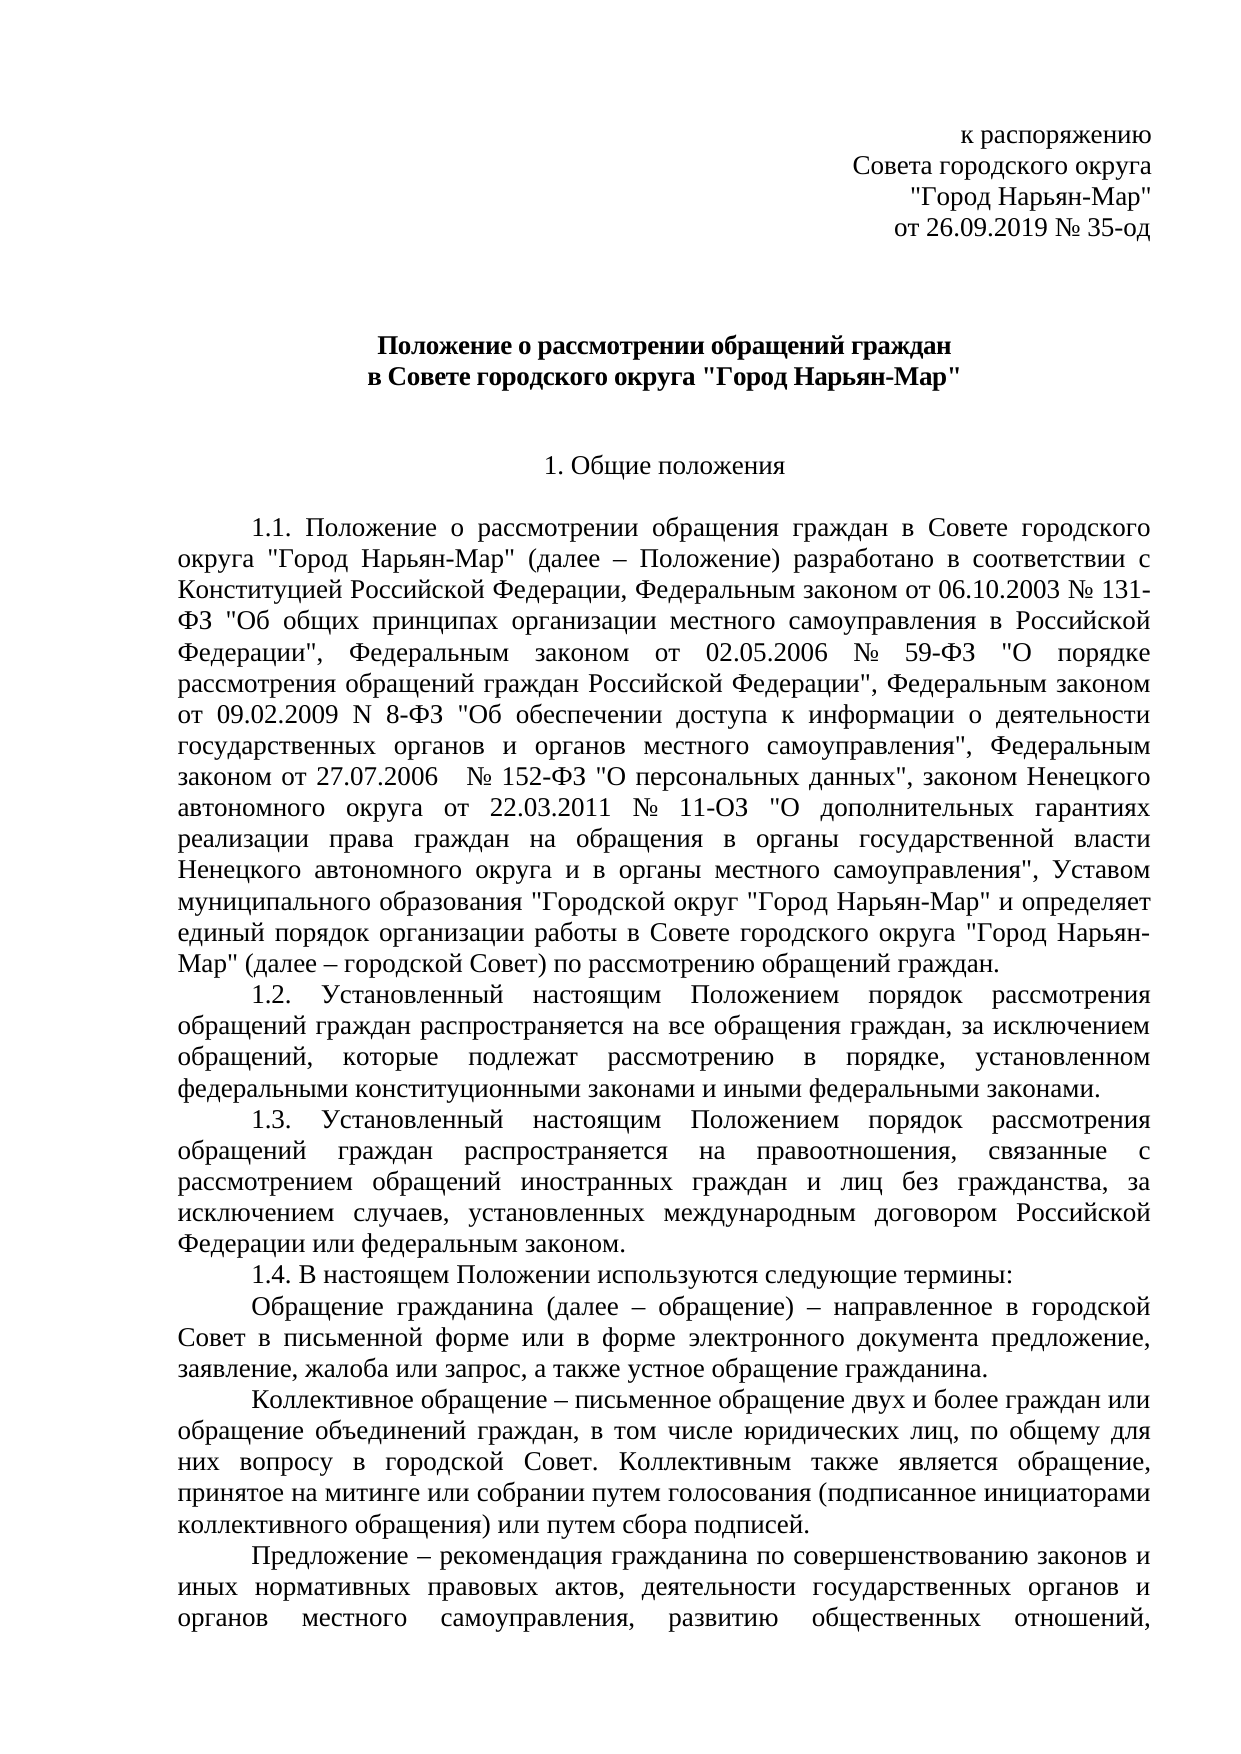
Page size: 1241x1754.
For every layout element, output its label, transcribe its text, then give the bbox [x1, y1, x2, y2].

text "Город Нарьян-Мар" [177, 180, 1152, 212]
text 1.4. В настоящем Положении используются следующие термины: [177, 1258, 1152, 1290]
text Положение о рассмотрении обращений граждан [177, 329, 1152, 360]
text 1. Общие положения [177, 449, 1152, 480]
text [177, 1539, 1152, 1632]
text Обращение гражданина (далее – обращение) – направленное в городской Совет в письменной форме или в форме электронного документа предложение, заявление, жалоба или запрос, а также устное обращение гражданина. [177, 1290, 1152, 1383]
text 1.1. Положение о рассмотрении обращения граждан в Совете городского округа "Город Нарьян-Мар" (далее – Положение) разработано в соответствии с Конституцией Российской Федерации, Федеральным законом от 06.10.2003 № 131-ФЗ "Об общих принципах организации местного самоуправления в Российской Федерации", Федеральным законом от 02.05.2006 № 59-ФЗ "О порядке рассмотрения обращений граждан Российской Федерации", Федеральным законом от 09.02.2009 N 8-ФЗ "Об обеспечении доступа к информации о деятельности государственных органов и органов местного самоуправления", Федеральным законом от 27.07.2006 № 152-ФЗ "О персональных данных", законом Ненецкого автономного округа от 22.03.2011 № 11-ОЗ "О дополнительных гарантиях реализации права граждан на обращения в органы государственной власти Ненецкого автономного округа и в органы местного самоуправления", Уставом муниципального образования "Городской округ "Город Нарьян-Мар" и определяет единый порядок организации работы в Совете городского округа "Город Нарьян-Мар" (далее – городской Совет) по рассмотрению обращений граждан. [177, 511, 1152, 978]
text к распоряжению [177, 118, 1152, 149]
text Совета городского округа [177, 149, 1152, 180]
text 1.2. Установленный настоящим Положением порядок рассмотрения обращений граждан распространяется на все обращения граждан, за исключением обращений, которые подлежат рассмотрению в порядке, установленном федеральными конституционными законами и иными федеральными законами. [177, 978, 1152, 1103]
text в Совете городского округа "Город Нарьян-Мар" [177, 360, 1152, 391]
text 1.3. Установленный настоящим Положением порядок рассмотрения обращений граждан распространяется на правоотношения, связанные с рассмотрением обращений иностранных граждан и лиц без гражданства, за исключением случаев, установленных международным договором Российской Федерации или федеральным законом. [177, 1103, 1152, 1258]
text Коллективное обращение – письменное обращение двух и более граждан или обращение объединений граждан, в том числе юридических лиц, по общему для них вопросу в городской Совет. Коллективным также является обращение, принятое на митинге или собрании путем голосования (подписанное инициаторами коллективного обращения) или путем сбора подписей. [177, 1383, 1152, 1539]
text от 26.09.2019 № 35-од [177, 212, 1152, 243]
